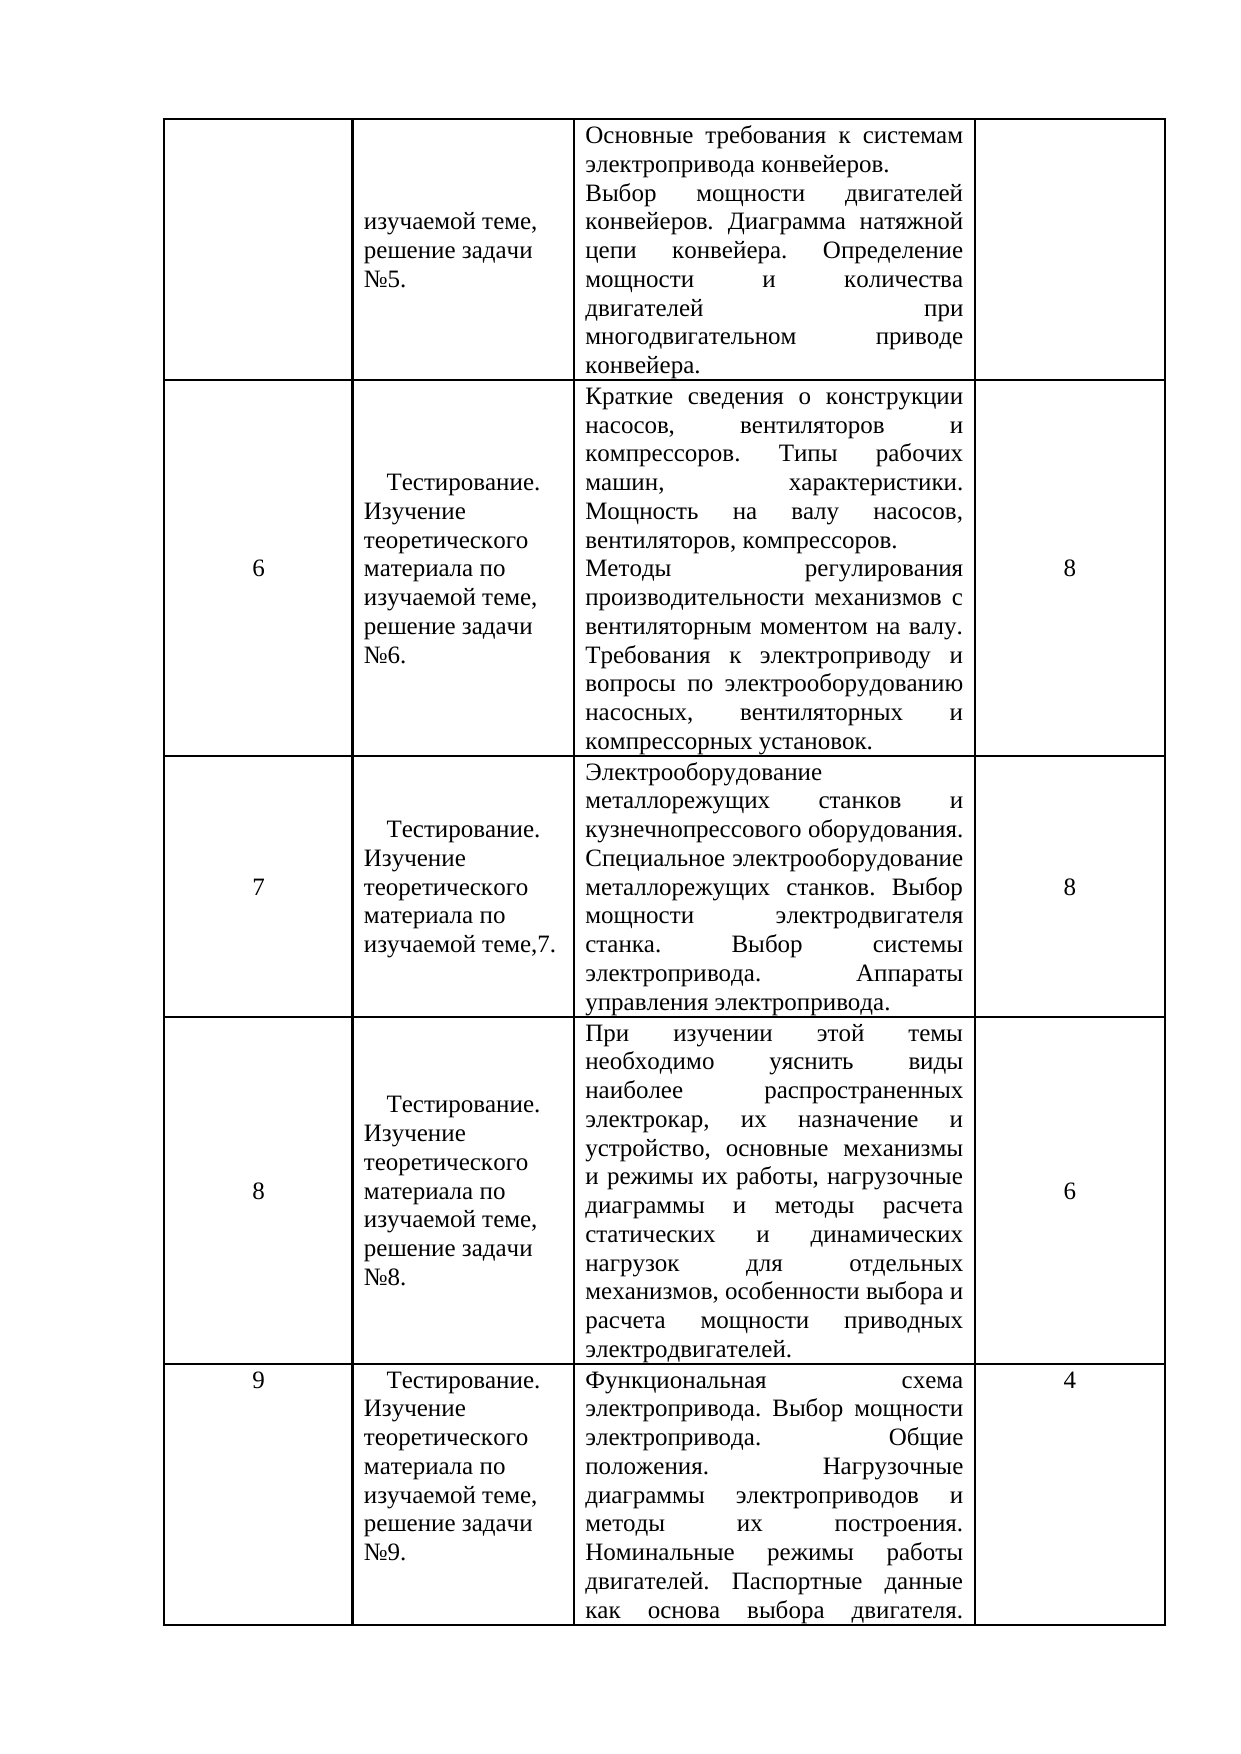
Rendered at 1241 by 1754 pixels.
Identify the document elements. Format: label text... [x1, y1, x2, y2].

table_cell 8 [976, 120, 1164, 379]
table_cell 8 [976, 757, 1164, 1016]
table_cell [575, 120, 974, 379]
table_cell Тестирование. Изучение теоретического материала по изучаемой теме, решение задачи №6. [354, 381, 573, 755]
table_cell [354, 1365, 573, 1623]
table_cell 8 [165, 1018, 351, 1363]
table_cell 7 [165, 757, 351, 1016]
table_cell 6 [165, 381, 351, 755]
table_cell Тестирование. Изучение теоретического материала по изучаемой теме, решение задачи №8. [354, 1018, 573, 1363]
table_cell Электрооборудование металлорежущих станков и кузнечнопрессового оборудования. Специальное электрооборудование металлорежущих станков. Выбор мощности электродвигателя станка. Выбор системы электропривода. Аппараты управления электропривода. [575, 757, 974, 1016]
table_cell 9 [165, 1365, 351, 1623]
table_cell 5 [165, 120, 351, 379]
table_cell 4 [976, 1365, 1164, 1623]
table_cell 6 [976, 1018, 1164, 1363]
table_cell При изучении этой темы необходимо уяснить виды наиболее распространенных электрокар, их назначение и устройство, основные механизмы и режимы их работы, нагрузочные диаграммы и методы расчета статических и динамических нагрузок для отдельных механизмов, особенности выбора и расчета мощности приводных электродвигателей. [575, 1018, 974, 1363]
table_cell Тестирование. Изучение теоретического материала по изучаемой теме,7. [354, 757, 573, 1016]
table_cell 8 [976, 381, 1164, 755]
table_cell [354, 120, 573, 379]
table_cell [575, 1365, 974, 1623]
table_cell Краткие сведения о конструкции насосов, вентиляторов и компрессоров. Типы рабочих машин, характеристики. Мощность на валу насосов, вентиляторов, компрессоров. Методы регулирования производительности механизмов с вентиляторным моментом на валу. Требования к электроприводу и вопросы по электрооборудованию насосных, вентиляторных и компрессорных установок. [575, 381, 974, 755]
